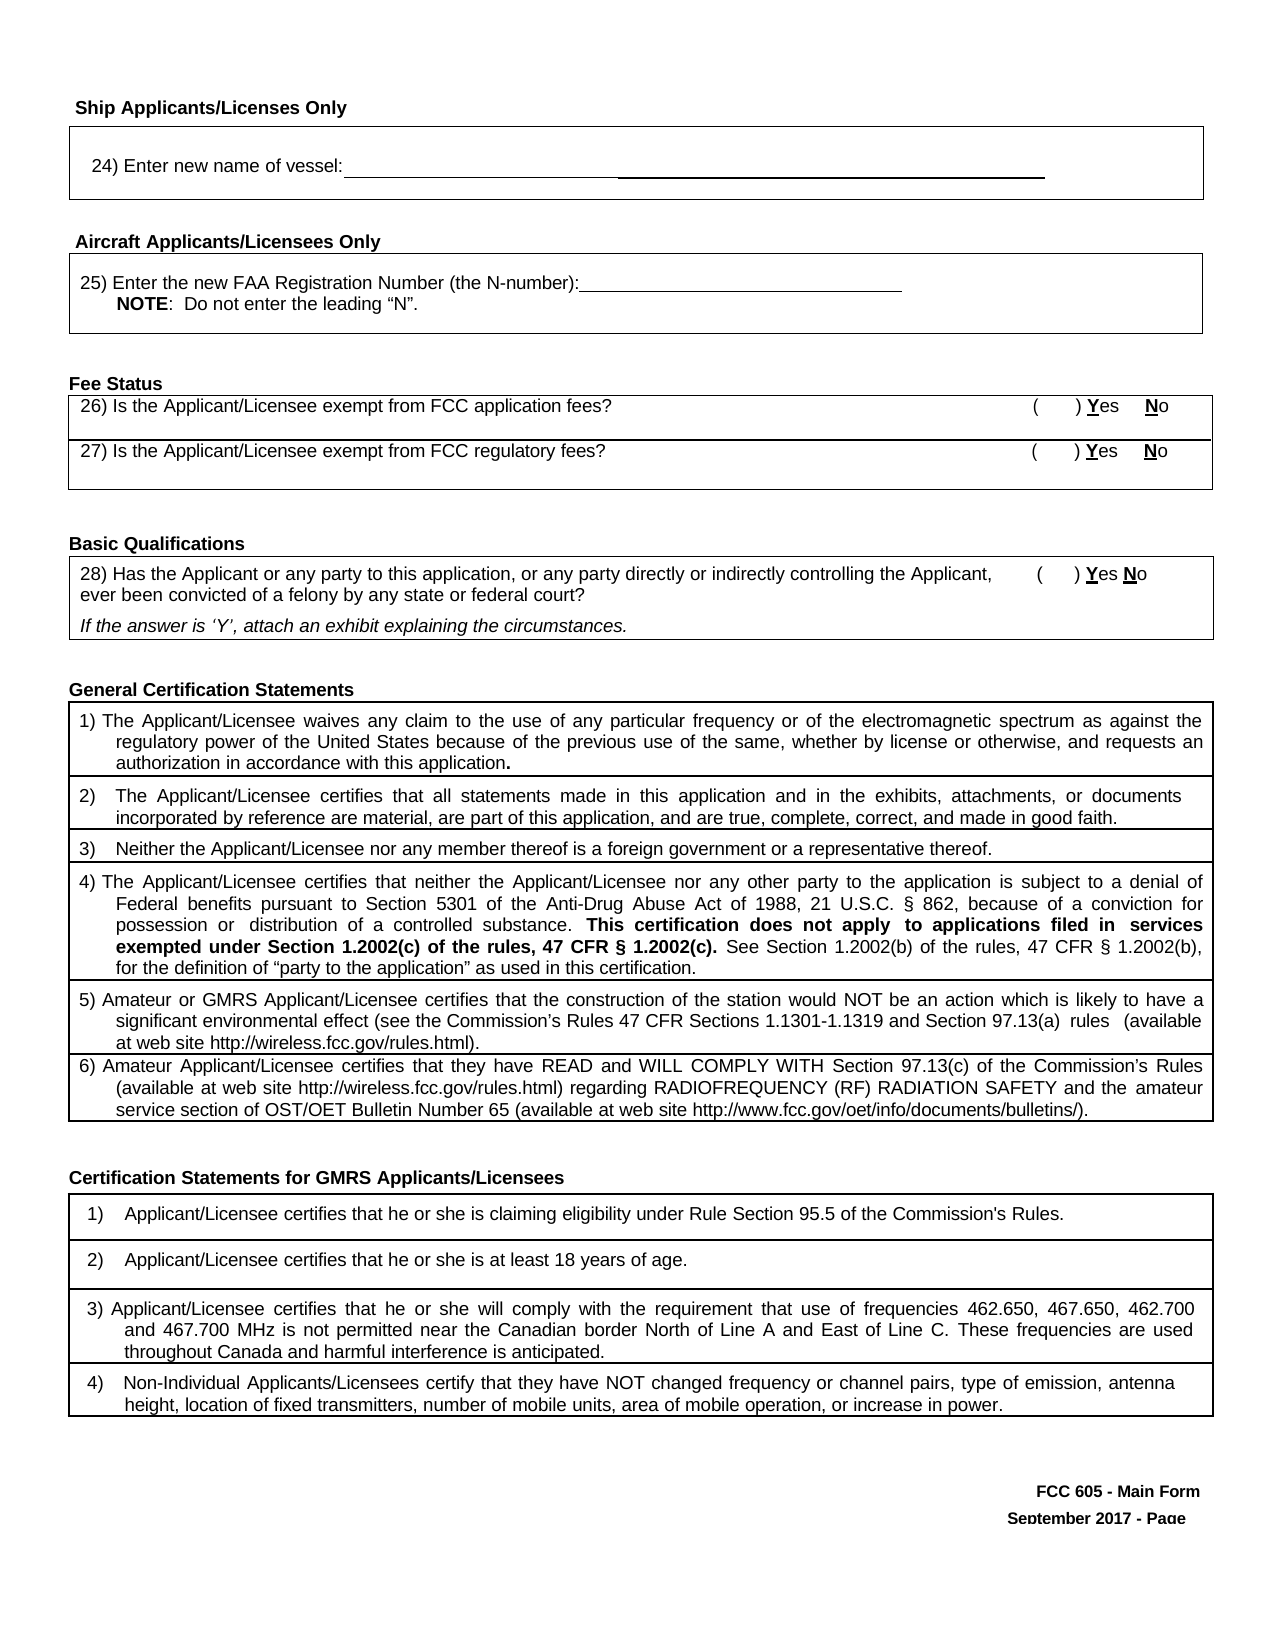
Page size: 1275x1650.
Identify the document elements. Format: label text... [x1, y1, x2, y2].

table_header 1) The Applicant/Licensee waives any claim to the use of any particular frequency or of the electromagnetic spectrum as against the regulatory power of the United States because of the previous use of the same, whether by license or otherwise, and requests an authorization in accordance with this application. [70, 703, 1212, 775]
text General Certification Statements [69, 679, 1225, 701]
text Aircraft Applicants/Licensees Only [69, 230, 1225, 252]
table_header ( ) Yes [824, 396, 1131, 439]
picture [70, 127, 1203, 199]
table_header No [1131, 396, 1212, 439]
table_header 26) Is the Applicant/Licensee exempt from FCC application fees? [69, 396, 824, 439]
table_cell 3) Applicant/Licensee certifies that he or she will comply with the requirement that use of frequencies 462.650, 467.650, 462.700 and 467.700 MHz is not permitted near the Canadian border North of Line A and East of Line C. These frequencies are used throughout Canada and harmful interference is anticipated. [70, 1290, 1212, 1362]
table_cell ( ) Yes [824, 441, 1131, 489]
text Fee Status [69, 373, 1225, 395]
text Ship Applicants/Licenses Only [75, 97, 1225, 119]
table_cell 5) Amateur or GMRS Applicant/Licensee certifies that the construction of the station would NOT be an action which is likely to have a significant environmental effect (see the Commission’s Rules 47 CFR Sections 1.1301-1.1319 and Section 97.13(a) rules (available at web site http://wireless.fcc.gov/rules.html). [70, 981, 1212, 1053]
text Certification Statements for GMRS Applicants/Licensees [69, 1167, 1225, 1189]
table_cell 2) Applicant/Licensee certifies that he or she is at least 18 years of age. [70, 1241, 1212, 1288]
text Basic Qualifications [69, 533, 1225, 555]
table_cell 27) Is the Applicant/Licensee exempt from FCC regulatory fees? [69, 441, 824, 489]
table_cell 4) Non-Individual Applicants/Licensees certify that they have NOT changed frequency or channel pairs, type of emission, antenna height, location of fixed transmitters, number of mobile units, area of mobile operation, or increase in power. [70, 1364, 1212, 1415]
table_header 1) Applicant/Licensee certifies that he or she is claiming eligibility under Rule Section 95.5 of the Commission's Rules. [70, 1195, 1212, 1239]
table_cell No [1131, 439, 1212, 489]
table_cell 2) The Applicant/Licensee certifies that all statements made in this application and in the exhibits, attachments, or documents incorporated by reference are material, are part of this application, and are true, complete, correct, and made in good faith. [70, 777, 1212, 828]
table_cell 6) Amateur Applicant/Licensee certifies that they have READ and WILL COMPLY WITH Section 97.13(c) of the Commission’s Rules (available at web site http://wireless.fcc.gov/rules.html) regarding RADIOFREQUENCY (RF) RADIATION SAFETY and the amateur service section of OST/OET Bulletin Number 65 (available at web site http://www.fcc.gov/oet/info/documents/bulletins/). [70, 1055, 1212, 1119]
table_cell 3) Neither the Applicant/Licensee nor any member thereof is a foreign government or a representative thereof. [70, 830, 1212, 861]
table_cell 4) The Applicant/Licensee certifies that neither the Applicant/Licensee nor any other party to the application is subject to a denial of Federal benefits pursuant to Section 5301 of the Anti-Drug Abuse Act of 1988, 21 U.S.C. § 862, because of a conviction for possession or distribution of a controlled substance. This certification does not apply to applications filed in services exempted under Section 1.2002(c) of the rules, 47 CFR § 1.2002(c). See Section 1.2002(b) of the rules, 47 CFR § 1.2002(b), for the definition of “party to the application” as used in this certification. [70, 863, 1212, 979]
